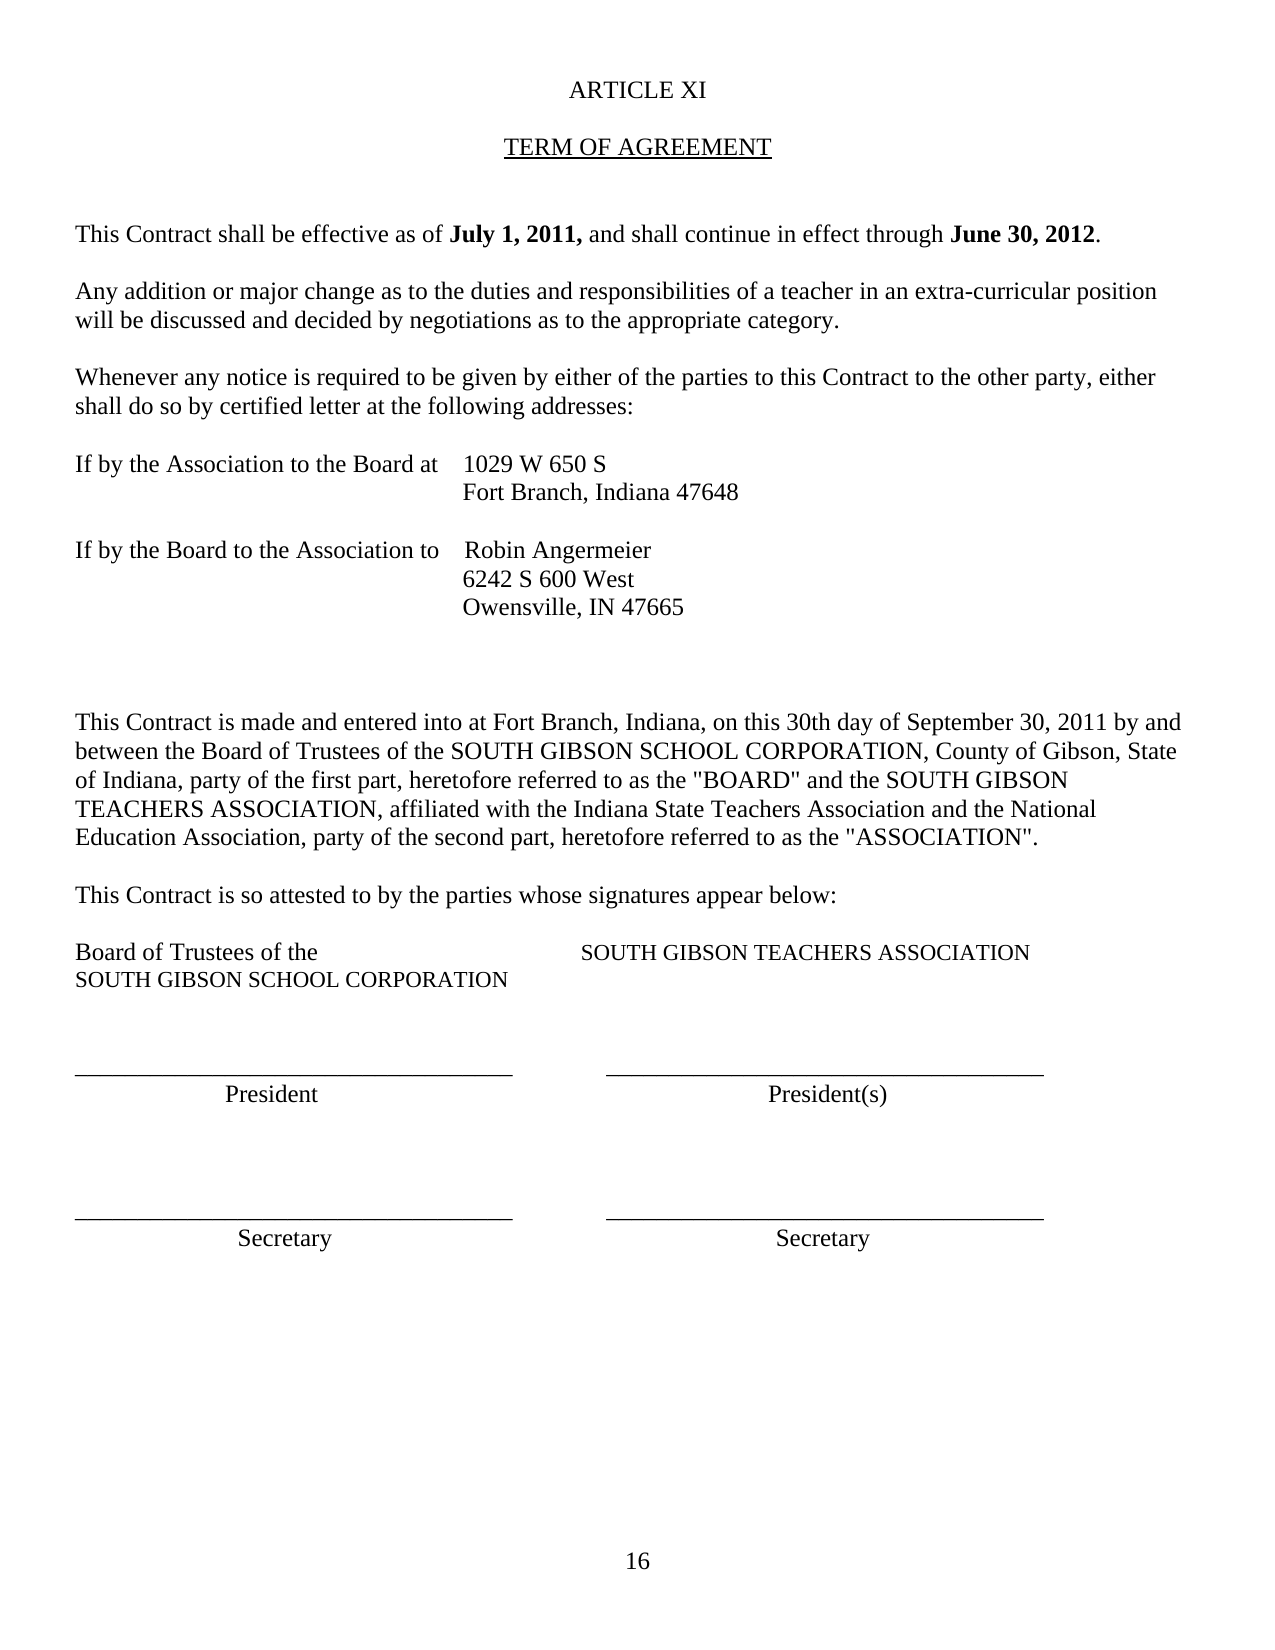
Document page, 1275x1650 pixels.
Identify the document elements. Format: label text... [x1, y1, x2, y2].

text Any addition or major change as to the duties and responsibilities of a teacher in an extra-curricular position will be discussed and decided by negotiations as to the appropriate category. [75, 276, 1200, 334]
text Board of Trustees of the SOUTH GIBSON TEACHERS ASSOCIATION [75, 937, 1200, 966]
text TERM OF AGREEMENT [75, 132, 1200, 161]
text Fort Branch, Indiana 47648 [75, 477, 1200, 506]
text Secretary Secretary [75, 1223, 1200, 1251]
text 6242 S 600 West [75, 564, 1200, 592]
text This Contract is made and entered into at Fort Branch, Indiana, on this 30th day of September 30, 2011 by and between the Board of Trustees of the SOUTH GIBSON SCHOOL CORPORATION, County of Gibson, State of Indiana, party of the first part, heretofore referred to as the "BOARD" and the SOUTH GIBSON TEACHERS ASSOCIATION, affiliated with the Indiana State Teachers Association and the National Education Association, party of the second part, heretofore referred to as the "ASSOCIATION". [75, 707, 1200, 851]
text ARTICLE XI [75, 75, 1200, 104]
text Whenever any notice is required to be given by either of the parties to this Contract to the other party, either shall do so by certified letter at the following addresses: [75, 362, 1200, 420]
text President President(s) [75, 1079, 1200, 1108]
text This Contract is so attested to by the parties whose signatures appear below: [75, 880, 1200, 909]
text If by the Board to the Association to Robin Angermeier [75, 535, 1200, 564]
text SOUTH GIBSON SCHOOL CORPORATION [75, 966, 1200, 993]
text ___________________________________ ___________________________________ [75, 1050, 1200, 1079]
text This Contract shall be effective as of July 1, 2011, and shall continue in effect through June 30, 2012. [75, 219, 1200, 247]
text If by the Association to the Board at 1029 W 650 S [75, 449, 1200, 477]
text Owensville, IN 47665 [75, 592, 1200, 621]
text ___________________________________ ___________________________________ [75, 1194, 1200, 1223]
